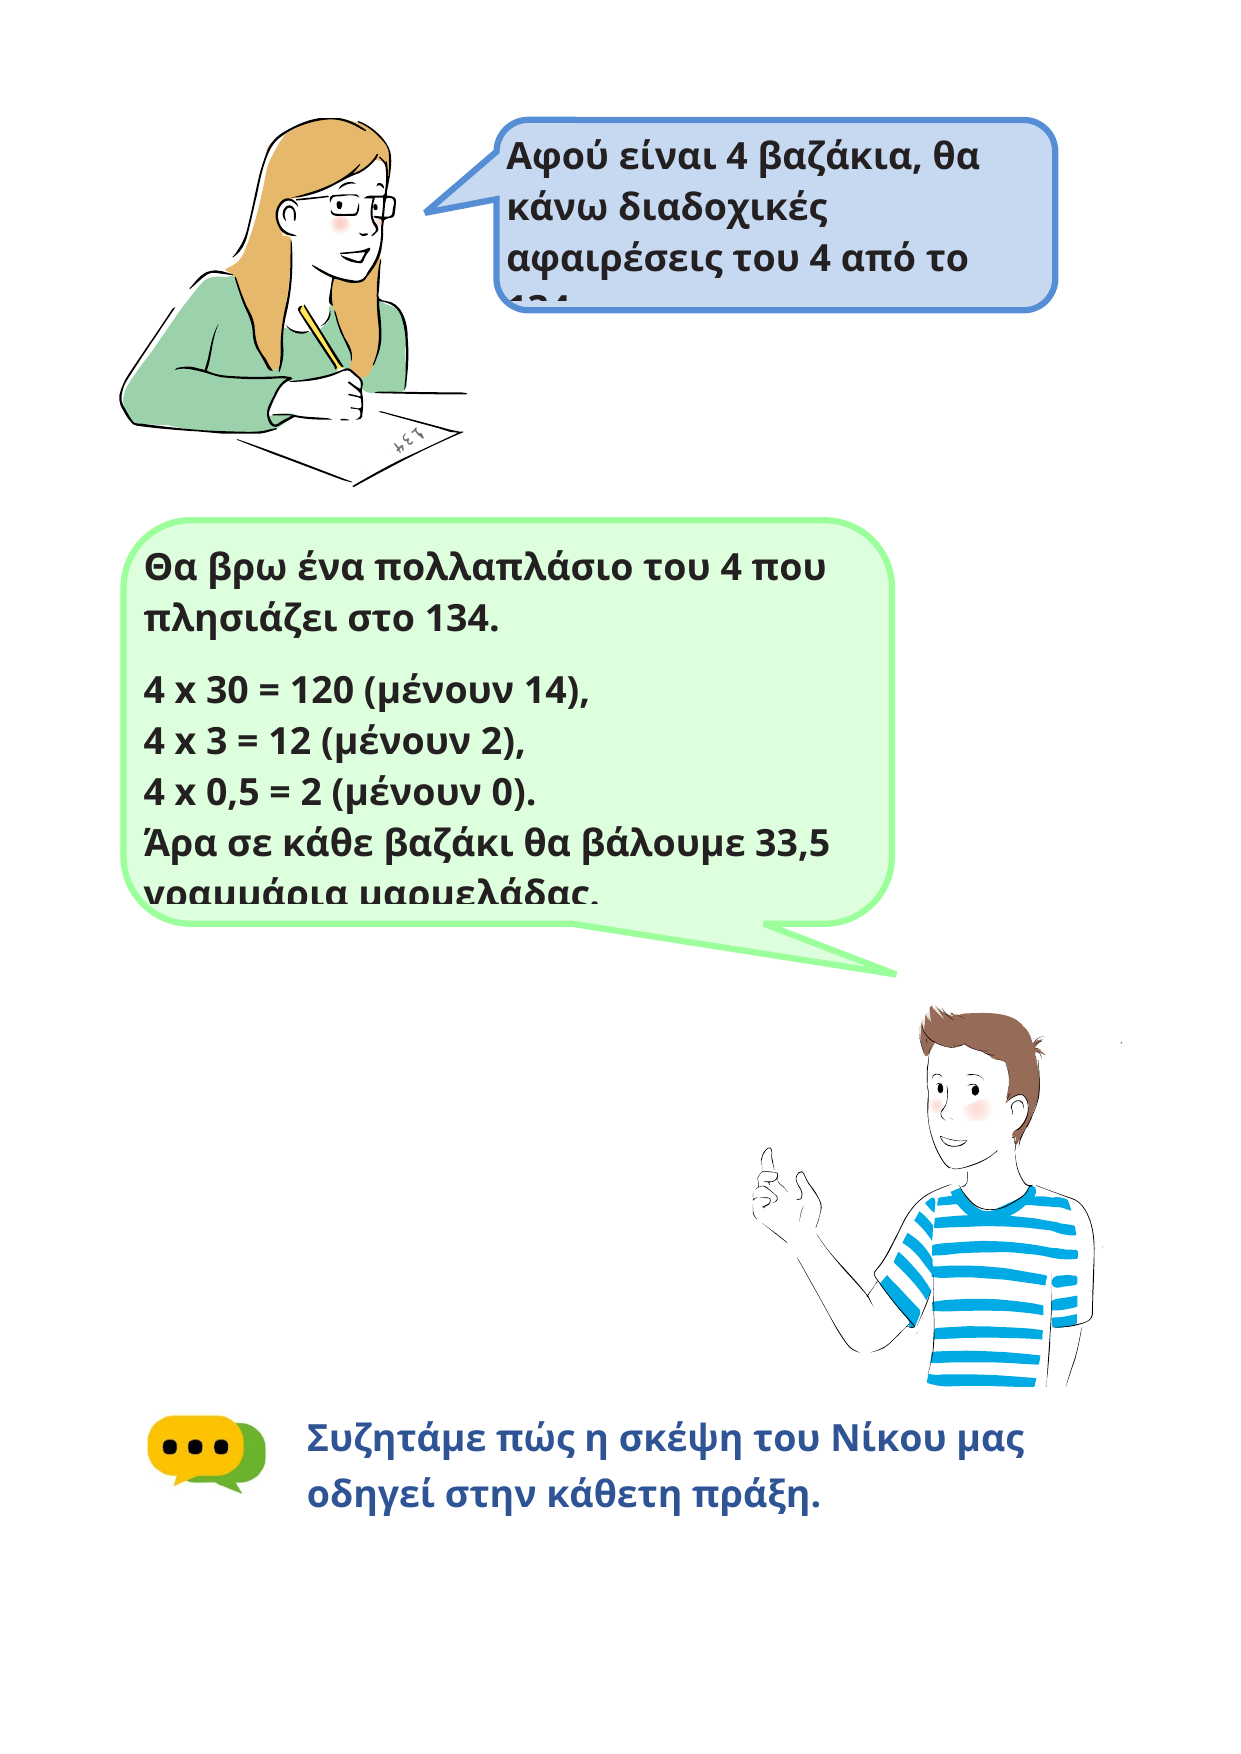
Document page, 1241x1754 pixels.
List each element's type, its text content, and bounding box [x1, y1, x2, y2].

table_header [118, 1412, 295, 1537]
picture [147, 1411, 266, 1494]
table_header Συζητάμε πώς η σκέψη του Νίκου μας οδηγεί στην κάθετη πράξη. [295, 1412, 1121, 1537]
